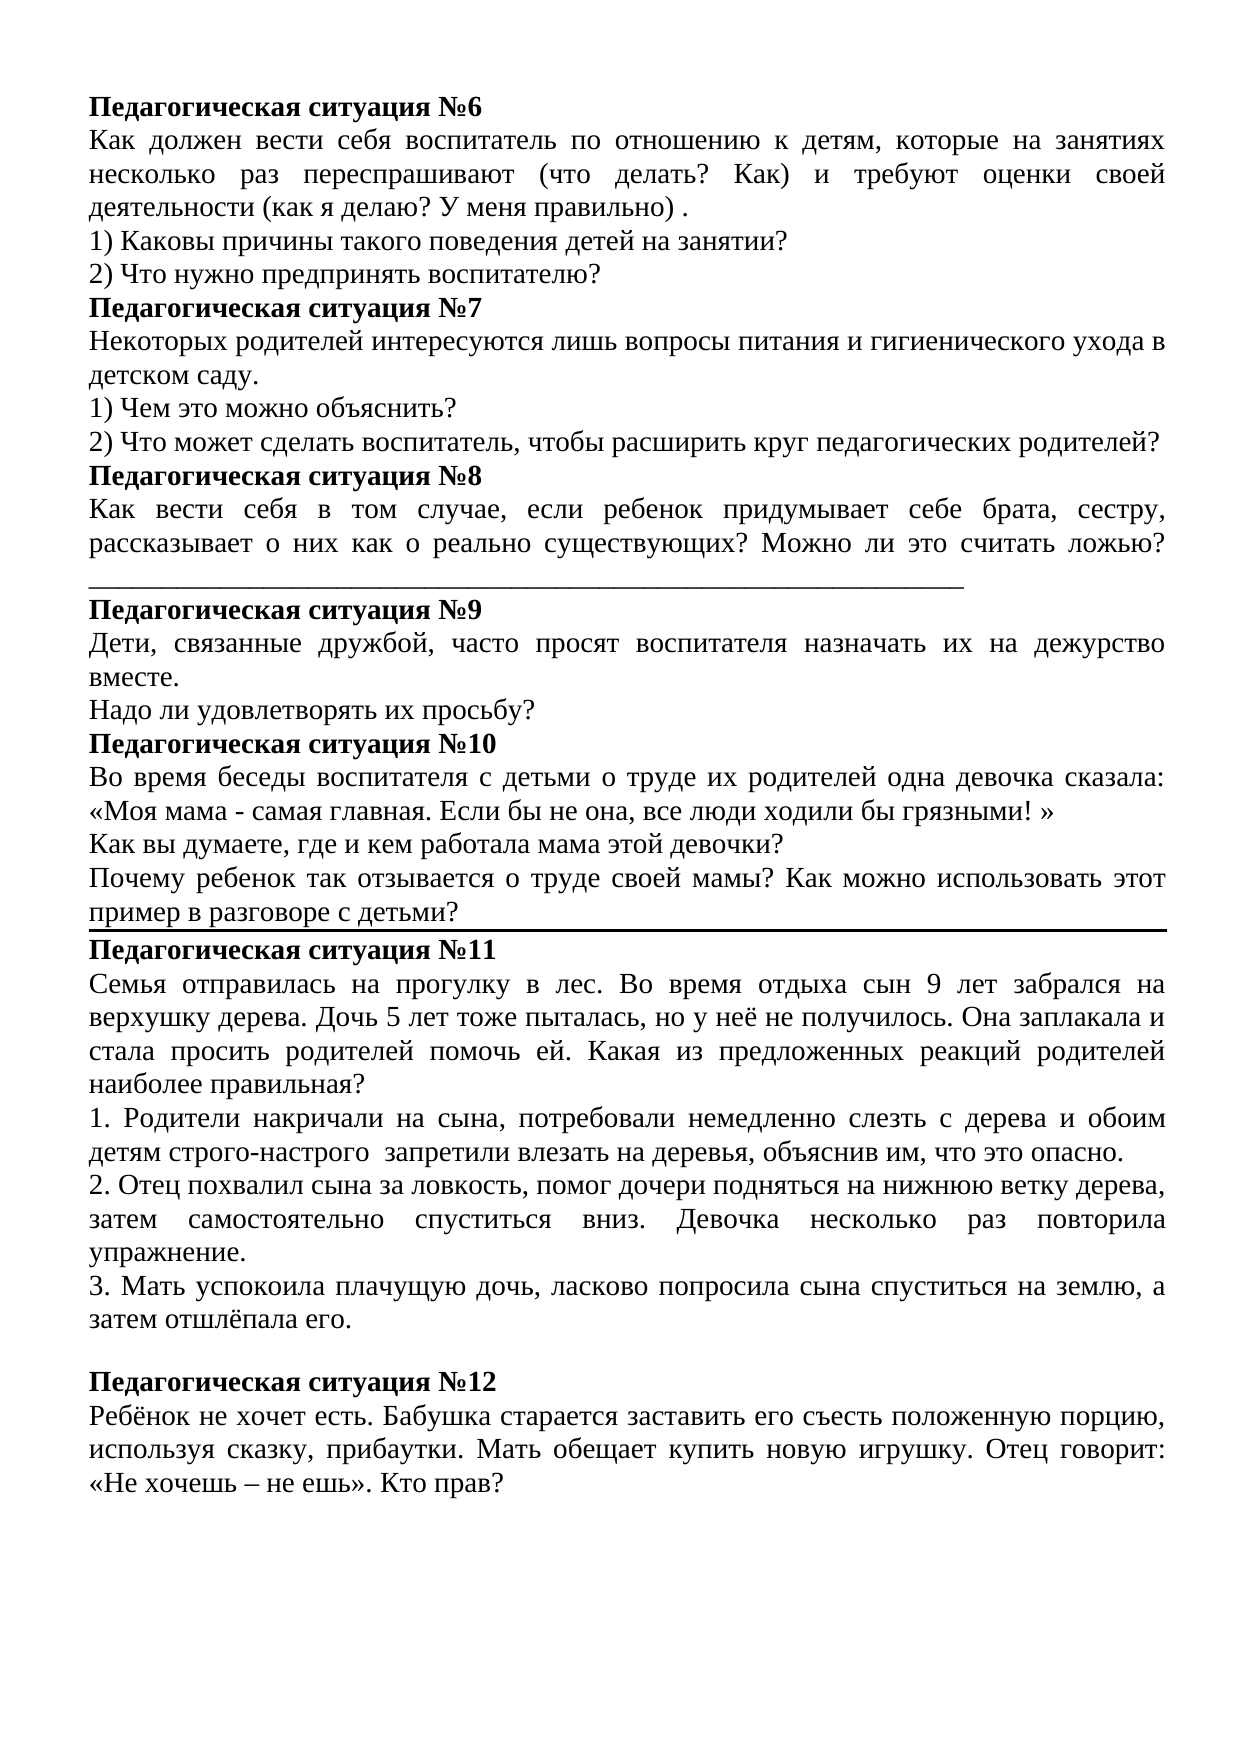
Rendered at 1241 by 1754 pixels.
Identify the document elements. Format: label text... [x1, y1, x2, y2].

text 1. Родители накричали на сына, потребовали немедленно слезть с дерева и обоим детям строго-настрого запретили влезать на деревья, объяснив им, что это опасно. [89, 1100, 1167, 1167]
text Почему ребенок так отзывается о труде своей мамы? Как можно использовать этот пример в разговоре с детьми? [89, 860, 1167, 929]
text Дети, связанные дружбой, часто просят воспитателя назначать их на дежурство вместе. [89, 625, 1167, 692]
text Как должен вести себя воспитатель по отношению к детям, которые на занятиях несколько раз переспрашивают (что делать? Как) и требуют оценки своей деятельности (как я делаю? У меня правильно) . [89, 122, 1167, 223]
text Педагогическая ситуация №9 [89, 592, 1167, 625]
text 2. Отец похвалил сына за ловкость, помог дочери подняться на нижнюю ветку дерева, затем самостоятельно спуститься вниз. Девочка несколько раз повторила упражнение. [89, 1167, 1167, 1268]
text Во время беседы воспитателя с детьми о труде их родителей одна девочка сказала: «Моя мама - самая главная. Если бы не она, все люди ходили бы грязными! » [89, 759, 1167, 827]
text Некоторых родителей интересуются лишь вопросы питания и гигиенического ухода в детском саду. [89, 323, 1167, 391]
text Ребёнок не хочет есть. Бабушка старается заставить его съесть положенную порцию, используя сказку, прибаутки. Мать обещает купить новую игрушку. Отец говорит: «Не хочешь – не ешь». Кто прав? [89, 1398, 1167, 1498]
text 2) Что нужно предпринять воспитателю? [89, 256, 1167, 290]
text Педагогическая ситуация №6 [89, 89, 1167, 122]
text 3. Мать успокоила плачущую дочь, ласково попросила сына спуститься на землю, а затем отшлёпала его. [89, 1268, 1167, 1335]
text Как вести себя в том случае, если ребенок придумывает себе брата, сестру, рассказывает о них как о реально существующих? Можно ли это считать ложью?____________________________________________________________ [89, 491, 1167, 592]
text Педагогическая ситуация №8 [89, 458, 1167, 491]
text 2) Что может сделать воспитатель, чтобы расширить круг педагогических родителей? [89, 424, 1167, 458]
text Как вы думаете, где и кем работала мама этой девочки? [89, 827, 1167, 860]
text Педагогическая ситуация №11 [89, 932, 1167, 966]
text Семья отправилась на прогулку в лес. Во время отдыха сын 9 лет забрался на верхушку дерева. Дочь 5 лет тоже пыталась, но у неё не получилось. Она заплакала и стала просить родителей помочь ей. Какая из предложенных реакций родителей наиболее правильная? [89, 966, 1167, 1100]
text Педагогическая ситуация №7 [89, 290, 1167, 323]
text 1) Чем это можно объяснить? [89, 391, 1167, 424]
text Педагогическая ситуация №12 [89, 1364, 1167, 1398]
text Надо ли удовлетворять их просьбу? [89, 692, 1167, 726]
text 1) Каковы причины такого поведения детей на занятии? [89, 223, 1167, 256]
text Педагогическая ситуация №10 [89, 726, 1167, 759]
